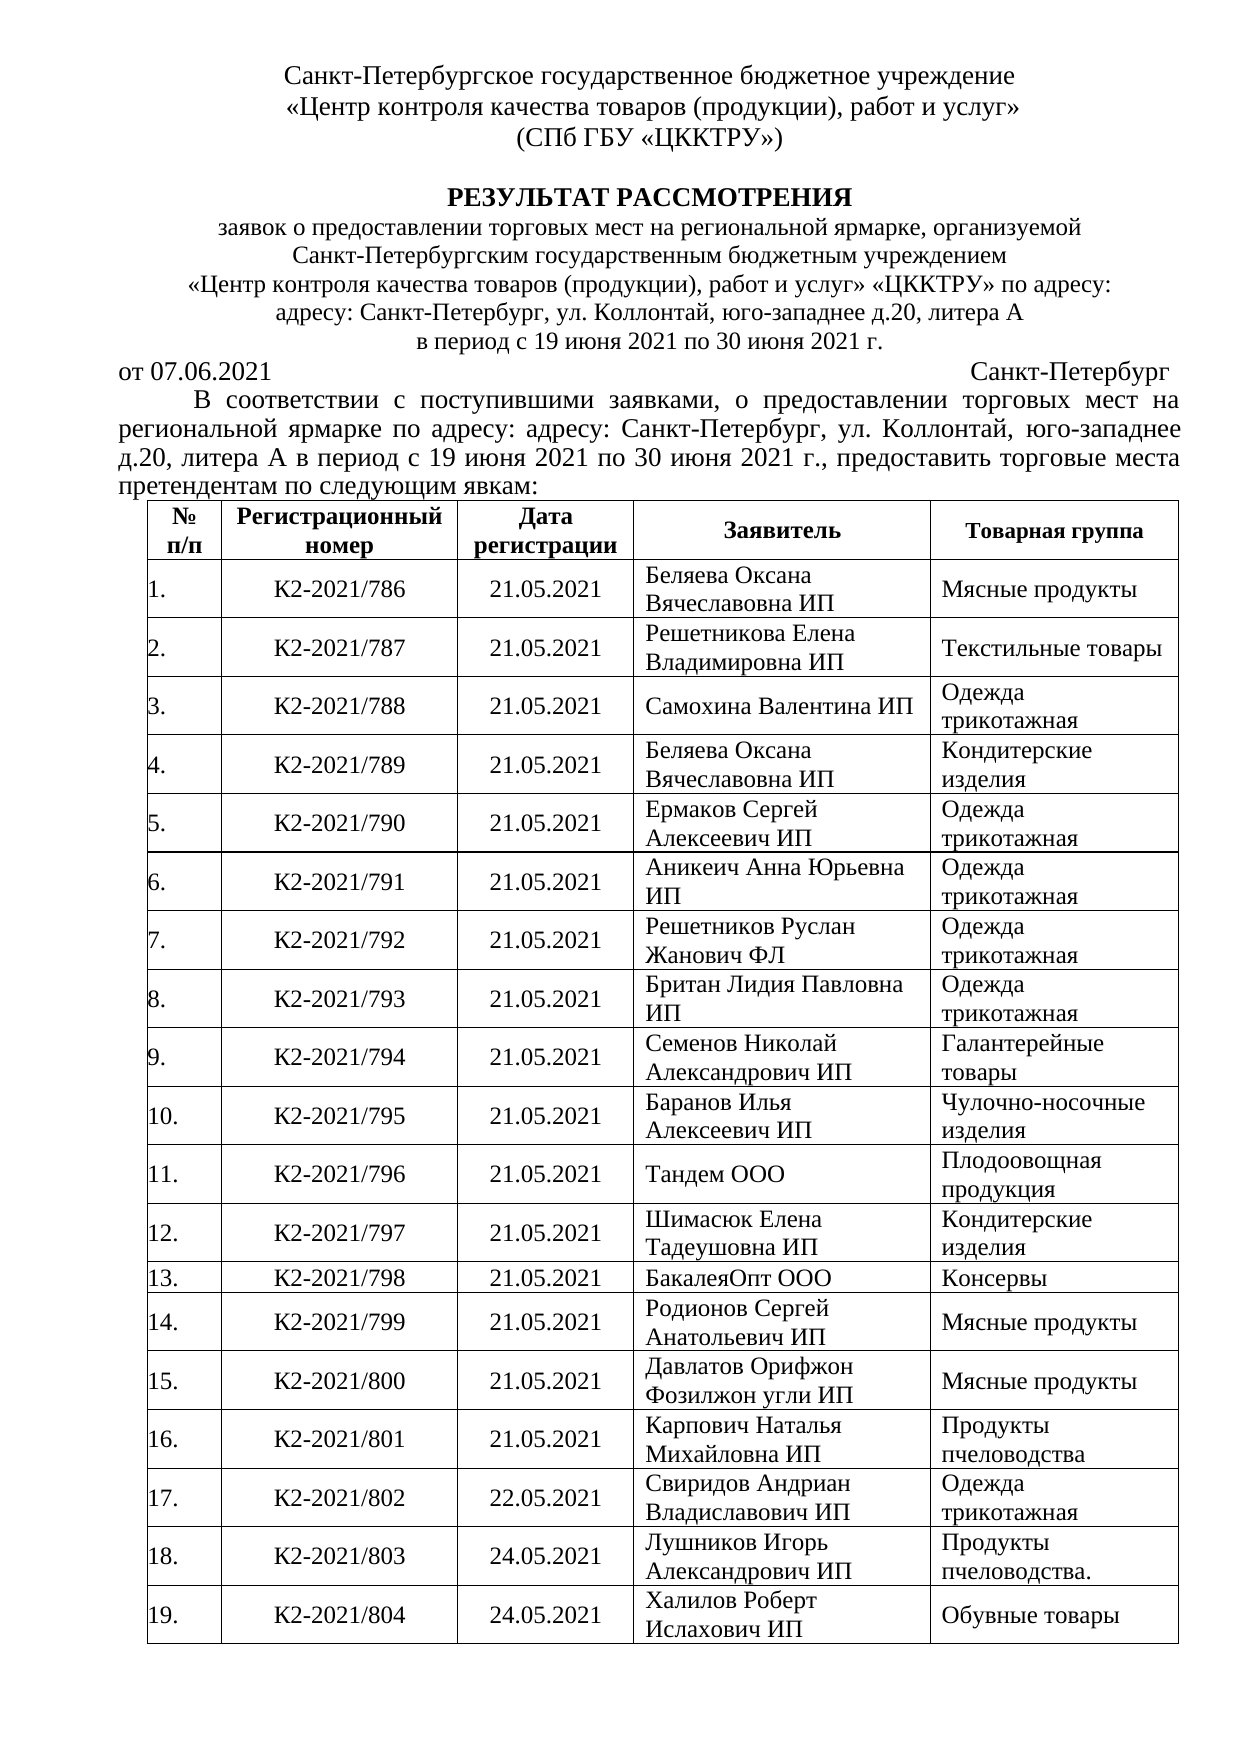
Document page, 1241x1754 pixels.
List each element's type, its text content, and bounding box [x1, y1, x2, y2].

table_cell [148, 735, 221, 793]
table_cell 21.05.2021 [458, 1262, 633, 1292]
text адресу: Санкт-Петербург, ул. Коллонтай, юго-западнее д.20, литера А [118, 298, 1181, 326]
table_cell Халилов Роберт Ислахович ИП [634, 1586, 930, 1643]
table_cell [148, 1410, 221, 1467]
table_cell Мясные продукты [931, 560, 1178, 617]
text Санкт-Петербургское государственное бюджетное учреждение «Центр контроля качества товаров (продукции), работ и услуг» [118, 59, 1181, 121]
table_cell Семенов Николай Александрович ИП [634, 1028, 930, 1086]
table_cell К2-2021/787 [222, 618, 457, 676]
table_cell 24.05.2021 [458, 1586, 633, 1643]
table_cell Мясные продукты [931, 1351, 1178, 1409]
table_cell Давлатов Орифжон Фозилжон угли ИП [634, 1351, 930, 1409]
table_cell Ермаков Сергей Алексеевич ИП [634, 794, 930, 851]
table_header Товарная группа [931, 501, 1178, 559]
table_header Регистрационный номер [222, 501, 457, 559]
table_header № п/п [148, 501, 221, 559]
table_cell [148, 1586, 221, 1643]
table_cell [148, 677, 221, 734]
table_cell Одежда трикотажная [931, 911, 1178, 968]
table_cell 21.05.2021 [458, 970, 633, 1027]
table_cell Самохина Валентина ИП [634, 677, 930, 734]
table_cell Шимасюк Елена Тадеушовна ИП [634, 1204, 930, 1261]
table_cell [148, 1087, 221, 1144]
table_cell Британ Лидия Павловна ИП [634, 970, 930, 1027]
table_cell К2-2021/801 [222, 1410, 457, 1467]
table_cell Кондитерские изделия [931, 1204, 1178, 1261]
table_cell 21.05.2021 [458, 1145, 633, 1203]
text заявок о предоставлении торговых мест на региональной ярмарке, организуемой [118, 212, 1181, 241]
text от 07.06.2021 Санкт-Петербург [118, 355, 1181, 386]
table_cell Текстильные товары [931, 618, 1178, 676]
table_cell Консервы [931, 1262, 1178, 1292]
table_cell Лушников Игорь Александрович ИП [634, 1527, 930, 1584]
table_cell 21.05.2021 [458, 1351, 633, 1409]
table_cell [148, 618, 221, 676]
table_cell Решетников Руслан Жанович ФЛ [634, 911, 930, 968]
table_cell Свиридов Андриан Владиславович ИП [634, 1469, 930, 1526]
table_cell Обувные товары [931, 1586, 1178, 1643]
table_cell Одежда трикотажная [931, 677, 1178, 734]
table_cell К2-2021/796 [222, 1145, 457, 1203]
table_cell [148, 1262, 221, 1292]
table_cell К2-2021/800 [222, 1351, 457, 1409]
table_cell [148, 1028, 221, 1086]
table_cell К2-2021/803 [222, 1527, 457, 1584]
table_cell [148, 911, 221, 968]
table_cell Баранов Илья Алексеевич ИП [634, 1087, 930, 1144]
table_cell Продукты пчеловодства. [931, 1527, 1178, 1584]
table_cell 21.05.2021 [458, 1204, 633, 1261]
table_cell [148, 853, 221, 910]
table_cell К2-2021/790 [222, 794, 457, 851]
table_cell Кондитерские изделия [931, 735, 1178, 793]
table_cell К2-2021/799 [222, 1293, 457, 1350]
table_cell К2-2021/786 [222, 560, 457, 617]
table_cell Аникеич Анна Юрьевна ИП [634, 853, 930, 910]
table_cell Беляева Оксана Вячеславовна ИП [634, 560, 930, 617]
table_cell Беляева Оксана Вячеславовна ИП [634, 735, 930, 793]
table_cell К2-2021/797 [222, 1204, 457, 1261]
table_cell 21.05.2021 [458, 1028, 633, 1086]
table_cell Мясные продукты [931, 1293, 1178, 1350]
table_cell К2-2021/794 [222, 1028, 457, 1086]
table_cell 24.05.2021 [458, 1527, 633, 1584]
table_cell Одежда трикотажная [931, 1469, 1178, 1526]
table_cell К2-2021/788 [222, 677, 457, 734]
table_cell БакалеяОпт ООО [634, 1262, 930, 1292]
table_cell [148, 1145, 221, 1203]
table_cell Продукты пчеловодства [931, 1410, 1178, 1467]
table_cell [148, 1204, 221, 1261]
table_header Заявитель [634, 501, 930, 559]
table_cell 21.05.2021 [458, 853, 633, 910]
text В соответствии с поступившими заявками, о предоставлении торговых мест на региональной ярмарке по адресу: адресу: Санкт-Петербург, ул. Коллонтай, юго-западнее д.20, литера А в период с 19 июня 2021 по 30 июня 2021 г., предоставить торговые места претендентам по следующим явкам: [118, 386, 1181, 500]
table_cell 21.05.2021 [458, 560, 633, 617]
table_cell Карпович Наталья Михайловна ИП [634, 1410, 930, 1467]
table_cell [148, 794, 221, 851]
table_cell Плодоовощная продукция [931, 1145, 1178, 1203]
table_cell Родионов Сергей Анатольевич ИП [634, 1293, 930, 1350]
table_cell К2-2021/804 [222, 1586, 457, 1643]
text РЕЗУЛЬТАТ РАССМОТРЕНИЯ [118, 181, 1181, 212]
table_cell К2-2021/793 [222, 970, 457, 1027]
table_cell К2-2021/789 [222, 735, 457, 793]
table_cell 21.05.2021 [458, 911, 633, 968]
text «Центр контроля качества товаров (продукции), работ и услуг» «ЦККТРУ» по адресу: [118, 269, 1181, 298]
table_cell 21.05.2021 [458, 735, 633, 793]
table_cell [148, 1351, 221, 1409]
table_header Дата регистрации [458, 501, 633, 559]
text (СПб ГБУ «ЦККТРУ») [118, 121, 1181, 152]
table_cell Одежда трикотажная [931, 853, 1178, 910]
table_cell К2-2021/798 [222, 1262, 457, 1292]
table_cell Одежда трикотажная [931, 794, 1178, 851]
table_cell Тандем ООО [634, 1145, 930, 1203]
table_cell 21.05.2021 [458, 618, 633, 676]
table_cell 21.05.2021 [458, 1293, 633, 1350]
table_cell К2-2021/791 [222, 853, 457, 910]
table_cell 21.05.2021 [458, 1410, 633, 1467]
table_cell 21.05.2021 [458, 1087, 633, 1144]
table_cell Галантерейные товары [931, 1028, 1178, 1086]
text Санкт-Петербургским государственным бюджетным учреждением [118, 241, 1181, 269]
table_cell Одежда трикотажная [931, 970, 1178, 1027]
table_cell Решетникова Елена Владимировна ИП [634, 618, 930, 676]
table_cell [148, 1293, 221, 1350]
table_cell [148, 1469, 221, 1526]
table_cell Чулочно-носочные изделия [931, 1087, 1178, 1144]
table_cell [148, 560, 221, 617]
table_cell К2-2021/795 [222, 1087, 457, 1144]
table_cell К2-2021/802 [222, 1469, 457, 1526]
table_cell 21.05.2021 [458, 677, 633, 734]
table_cell 21.05.2021 [458, 794, 633, 851]
table_cell 22.05.2021 [458, 1469, 633, 1526]
table_cell К2-2021/792 [222, 911, 457, 968]
text в период с 19 июня 2021 по 30 июня 2021 г. [118, 326, 1181, 355]
table_cell [148, 970, 221, 1027]
table_cell [148, 1527, 221, 1584]
